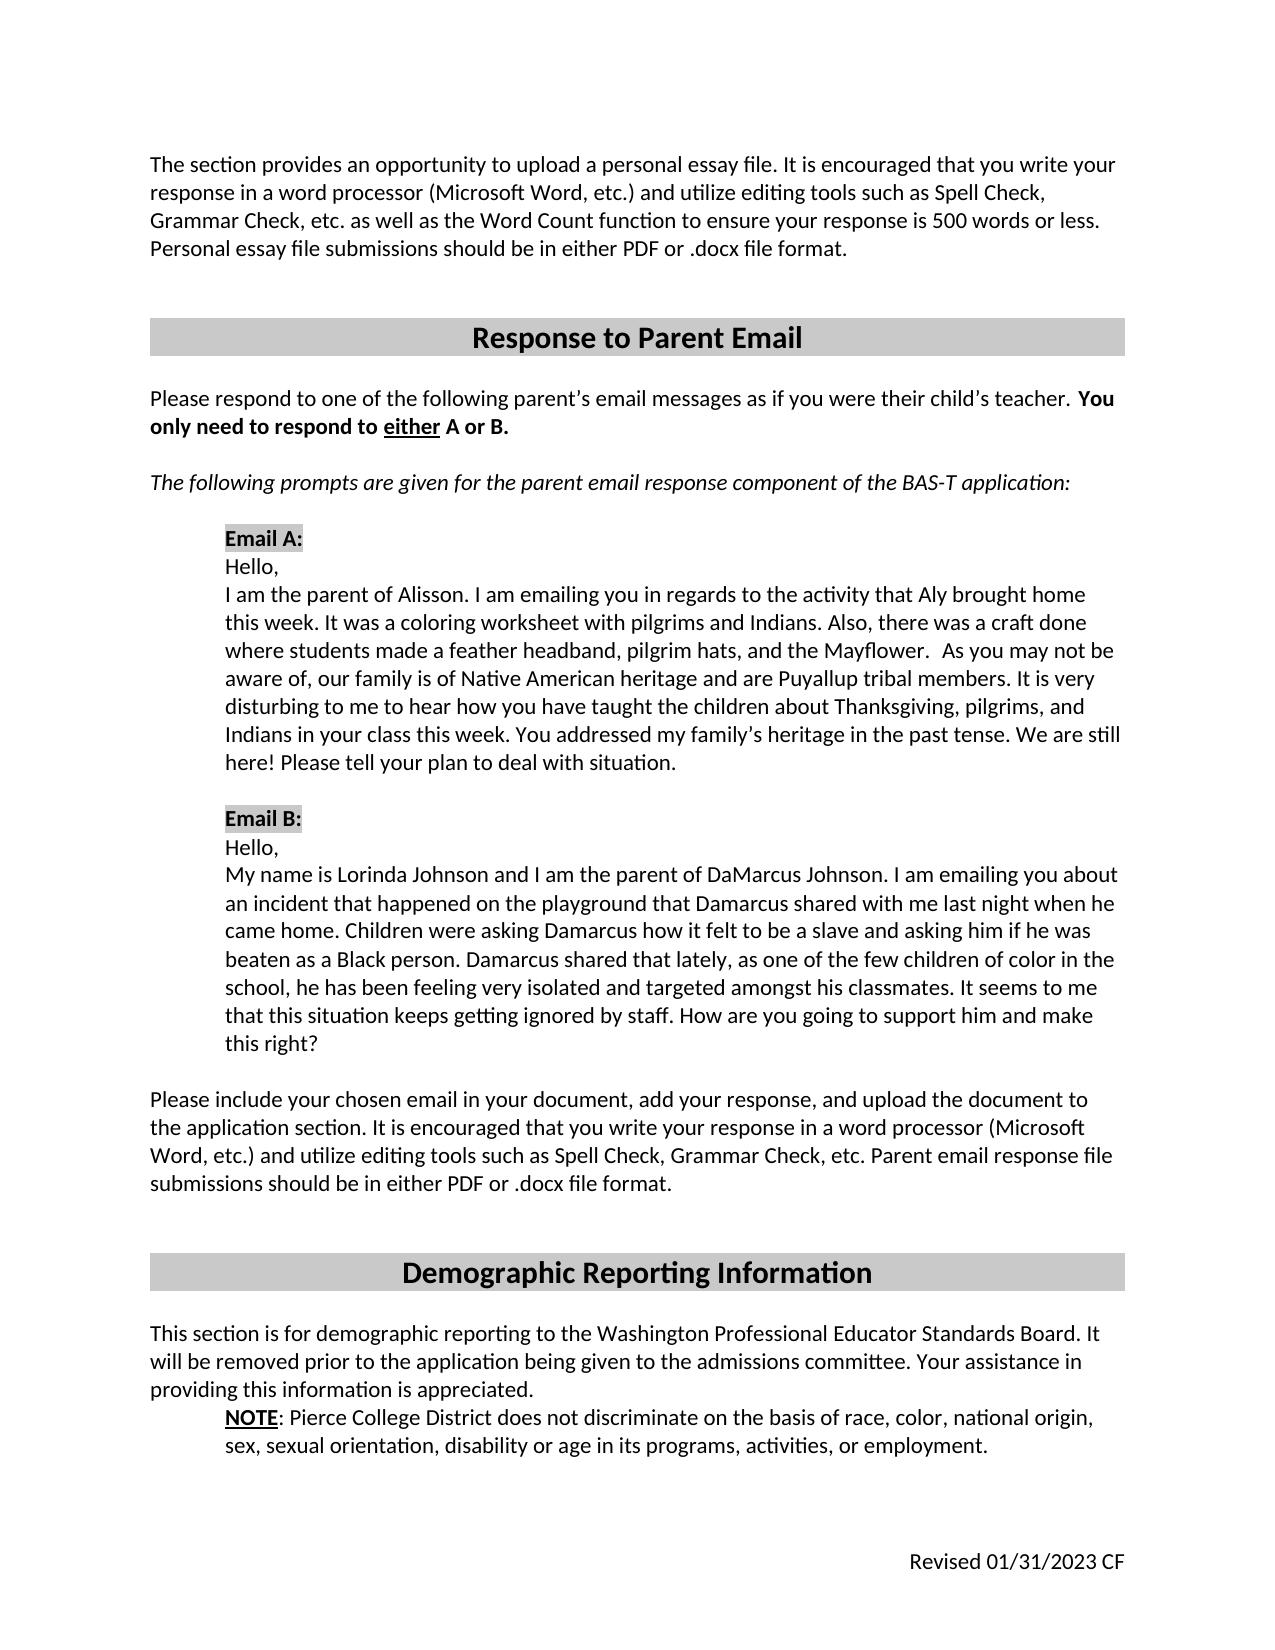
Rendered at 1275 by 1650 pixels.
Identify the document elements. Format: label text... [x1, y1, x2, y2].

text Email A: Hello, I am the parent of Alisson. I am emailing you in regards to the activity that Aly brought home this week. It was a coloring worksheet with pilgrims and Indians. Also, there was a craft done where students made a feather headband, pilgrim hats, and the Mayflower. As you may not be aware of, our family is of Native American heritage and are Puyallup tribal members. It is very disturbing to me to hear how you have taught the children about Thanksgiving, pilgrims, and Indians in your class this week. You addressed my family’s heritage in the past tense. We are still here! Please tell your plan to deal with situation. Email B: Hello, My name is Lorinda Johnson and I am the parent of DaMarcus Johnson. I am emailing you about an incident that happened on the playground that Damarcus shared with me last night when he came home. Children were asking Damarcus how it felt to be a slave and asking him if he was beaten as a Black person. Damarcus shared that lately, as one of the few children of color in the school, he has been feeling very isolated and targeted amongst his classmates. It seems to me that this situation keeps getting ignored by staff. How are you going to support him and make this right? [225, 496, 1125, 1057]
text Demographic Reporting Information [150, 1253, 1125, 1291]
text The following prompts are given for the parent email response component of the BAS-T application: [150, 468, 1125, 496]
text Please include your chosen email in your document, add your response, and upload the document to the application section. It is encouraged that you write your response in a word processor (Microsoft Word, etc.) and utilize editing tools such as Spell Check, Grammar Check, etc. Parent email response file submissions should be in either PDF or .docx file format. [150, 1085, 1125, 1197]
text Please respond to one of the following parent’s email messages as if you were their child’s teacher. You only need to respond to either A or B. [150, 384, 1125, 468]
text This section is for demographic reporting to the Washington Professional Educator Standards Board. It will be removed prior to the application being given to the admissions committee. Your assistance in providing this information is appreciated. [534, 1319, 1125, 1403]
text Response to Parent Email [150, 318, 1125, 356]
text The section provides an opportunity to upload a personal essay file. It is encouraged that you write your response in a word processor (Microsoft Word, etc.) and utilize editing tools such as Spell Check, Grammar Check, etc. as well as the Word Count function to ensure your response is 500 words or less. Personal essay file submissions should be in either PDF or .docx file format. [150, 150, 1125, 262]
